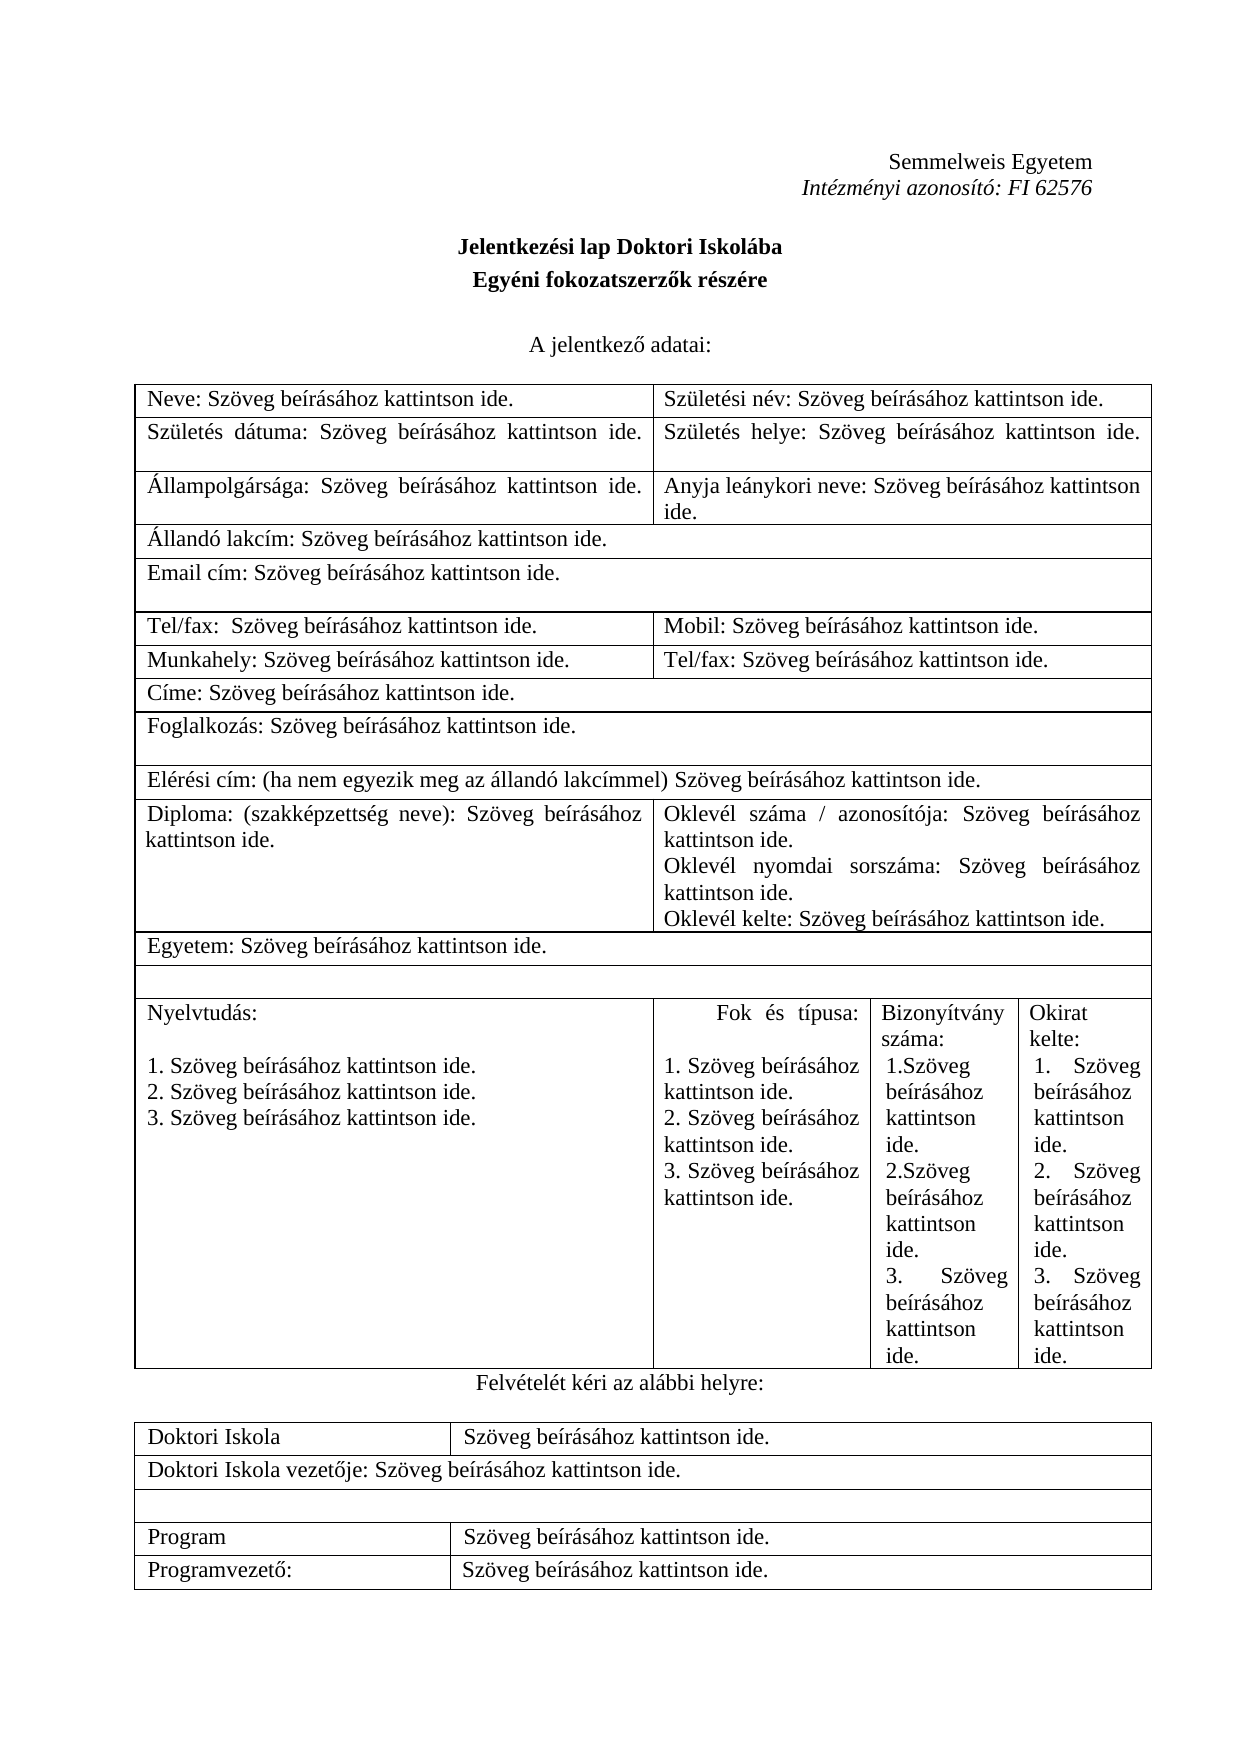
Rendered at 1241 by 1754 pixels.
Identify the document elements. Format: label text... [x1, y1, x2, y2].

text Intézményi azonosító: FI 62576 [185, 174, 1092, 200]
table_cell Email cím: [136, 559, 1151, 611]
text Egyéni fokozatszerzők részére [148, 266, 1092, 292]
table_cell Doktori Iskola vezetője: [135, 1456, 1151, 1488]
table_cell Programvezető: [135, 1556, 450, 1588]
text Felvételét kéri az alábbi helyre: [148, 1369, 1092, 1395]
table_cell Elérési cím: (ha nem egyezik meg az állandó lakcímmel) [136, 766, 1151, 798]
table_cell Egyetem: [136, 933, 1151, 965]
table_cell Születés helye: [654, 418, 1151, 471]
text A jelentkező adatai: [148, 331, 1092, 357]
text Semmelweis Egyetem [148, 148, 1092, 174]
table_cell Oklevél száma / azonosítója: Oklevél nyomdai sorszáma: Oklevél kelte: [654, 800, 1151, 931]
table_header Neve: [136, 385, 653, 417]
table_cell Diploma: (szakképzettség neve): [136, 800, 653, 931]
table_cell [136, 966, 1151, 998]
table_cell Munkahely: [136, 646, 653, 678]
table_header Doktori Iskola [135, 1423, 450, 1455]
table_cell [135, 1490, 1151, 1522]
table_cell Mobil: [654, 613, 1151, 645]
table_cell Okirat kelte: 1. 2. 3. [1019, 999, 1151, 1368]
table_cell Születés dátuma: [136, 418, 653, 471]
table_cell Állandó lakcím: [136, 525, 1151, 558]
table_cell Nyelvtudás: 1. 2. 3. [136, 999, 653, 1368]
table_header [451, 1423, 1151, 1455]
table_cell Tel/fax: [136, 613, 653, 645]
table_cell Fok és típusa: 1. 2. 3. [654, 999, 870, 1368]
table_cell Program [135, 1523, 450, 1555]
table_cell Anyja leánykori neve: [654, 472, 1151, 524]
table_cell Bizonyítvány száma: 1. 2. 3. [871, 999, 1018, 1368]
table_cell [451, 1523, 1151, 1555]
table_header Születési név: [654, 385, 1151, 417]
table_cell Állampolgársága: [136, 472, 653, 524]
table_cell Foglalkozás: [136, 713, 1151, 765]
table_cell Címe: [136, 679, 1151, 711]
table_cell [451, 1556, 1151, 1588]
table_cell Tel/fax: [654, 646, 1151, 678]
text Jelentkezési lap Doktori Iskolába [148, 233, 1092, 259]
